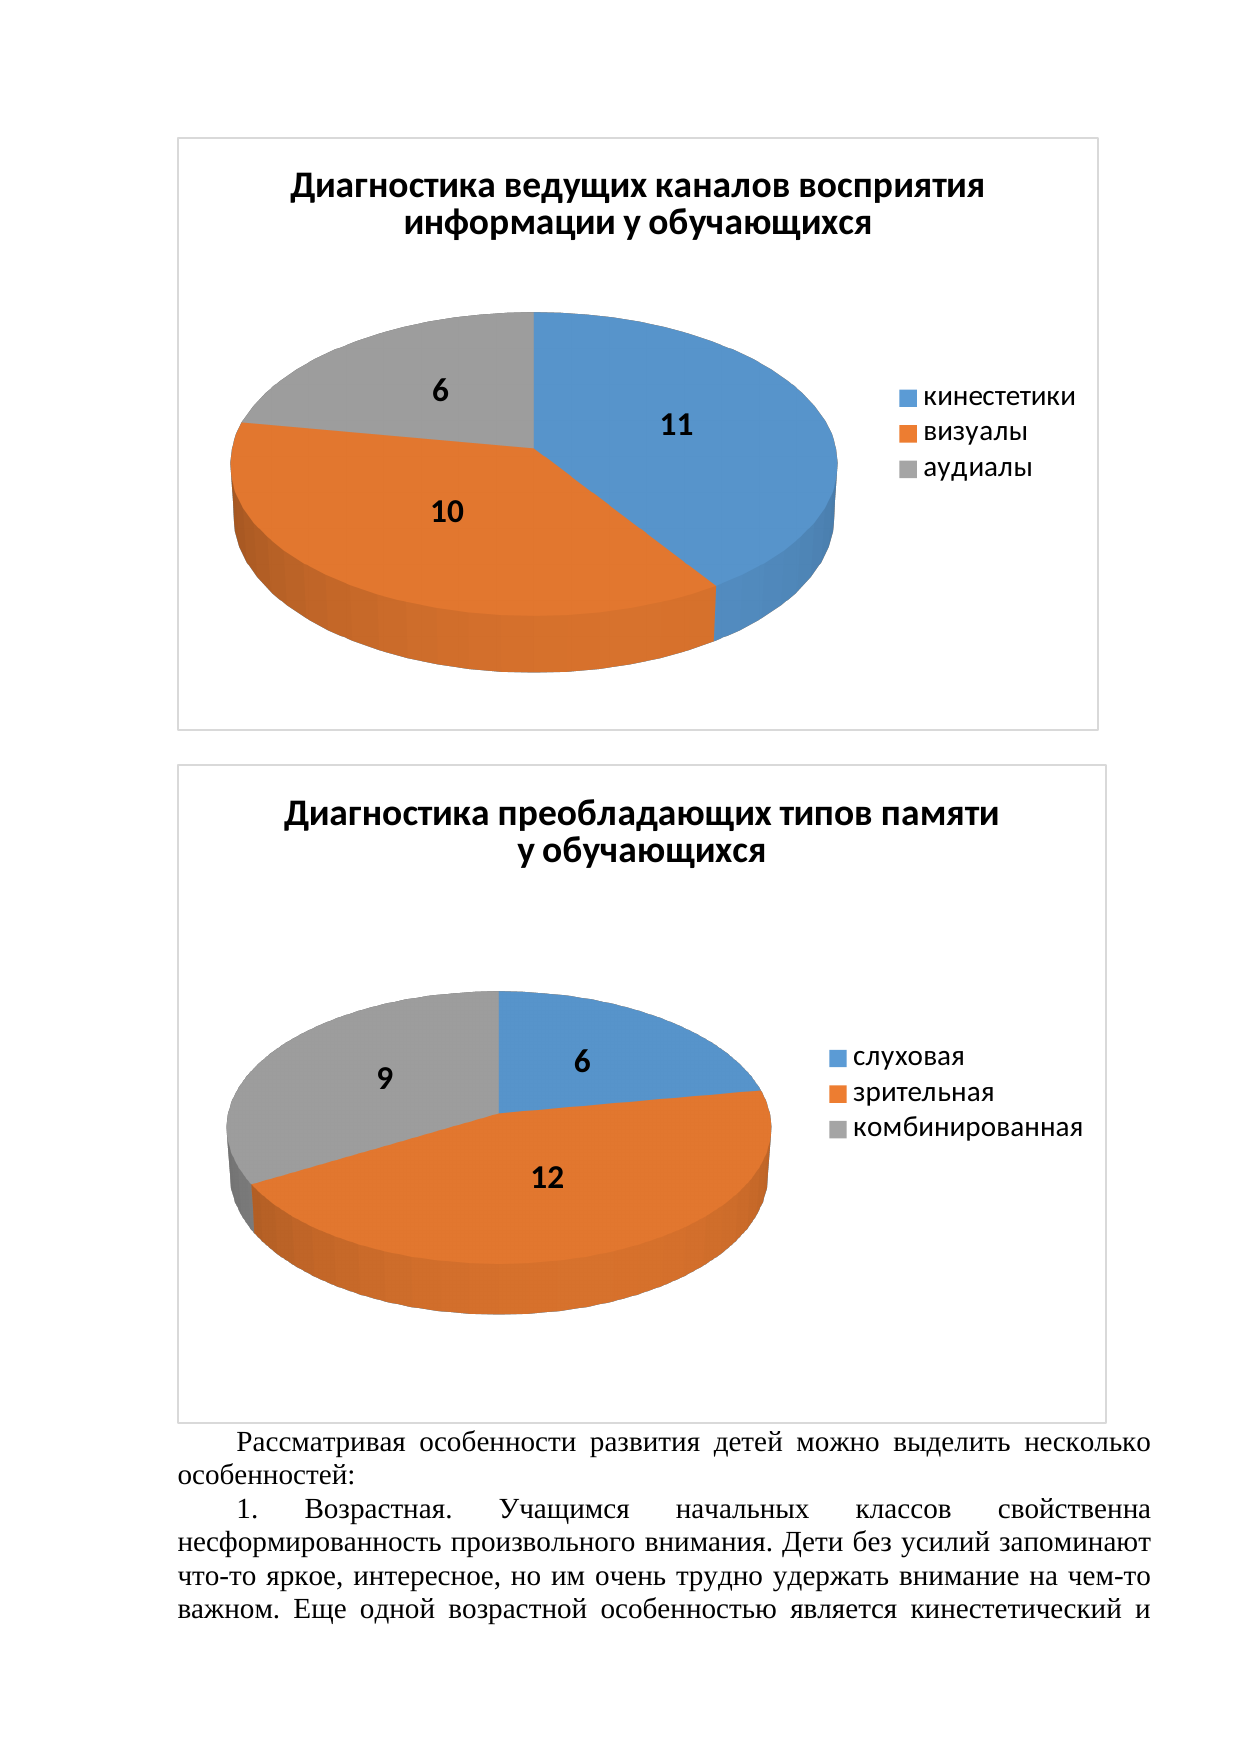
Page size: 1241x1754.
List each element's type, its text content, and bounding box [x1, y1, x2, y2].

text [177, 1491, 1152, 1625]
text Рассматривая особенности развития детей можно выделить несколько особенностей: [177, 1424, 1152, 1491]
